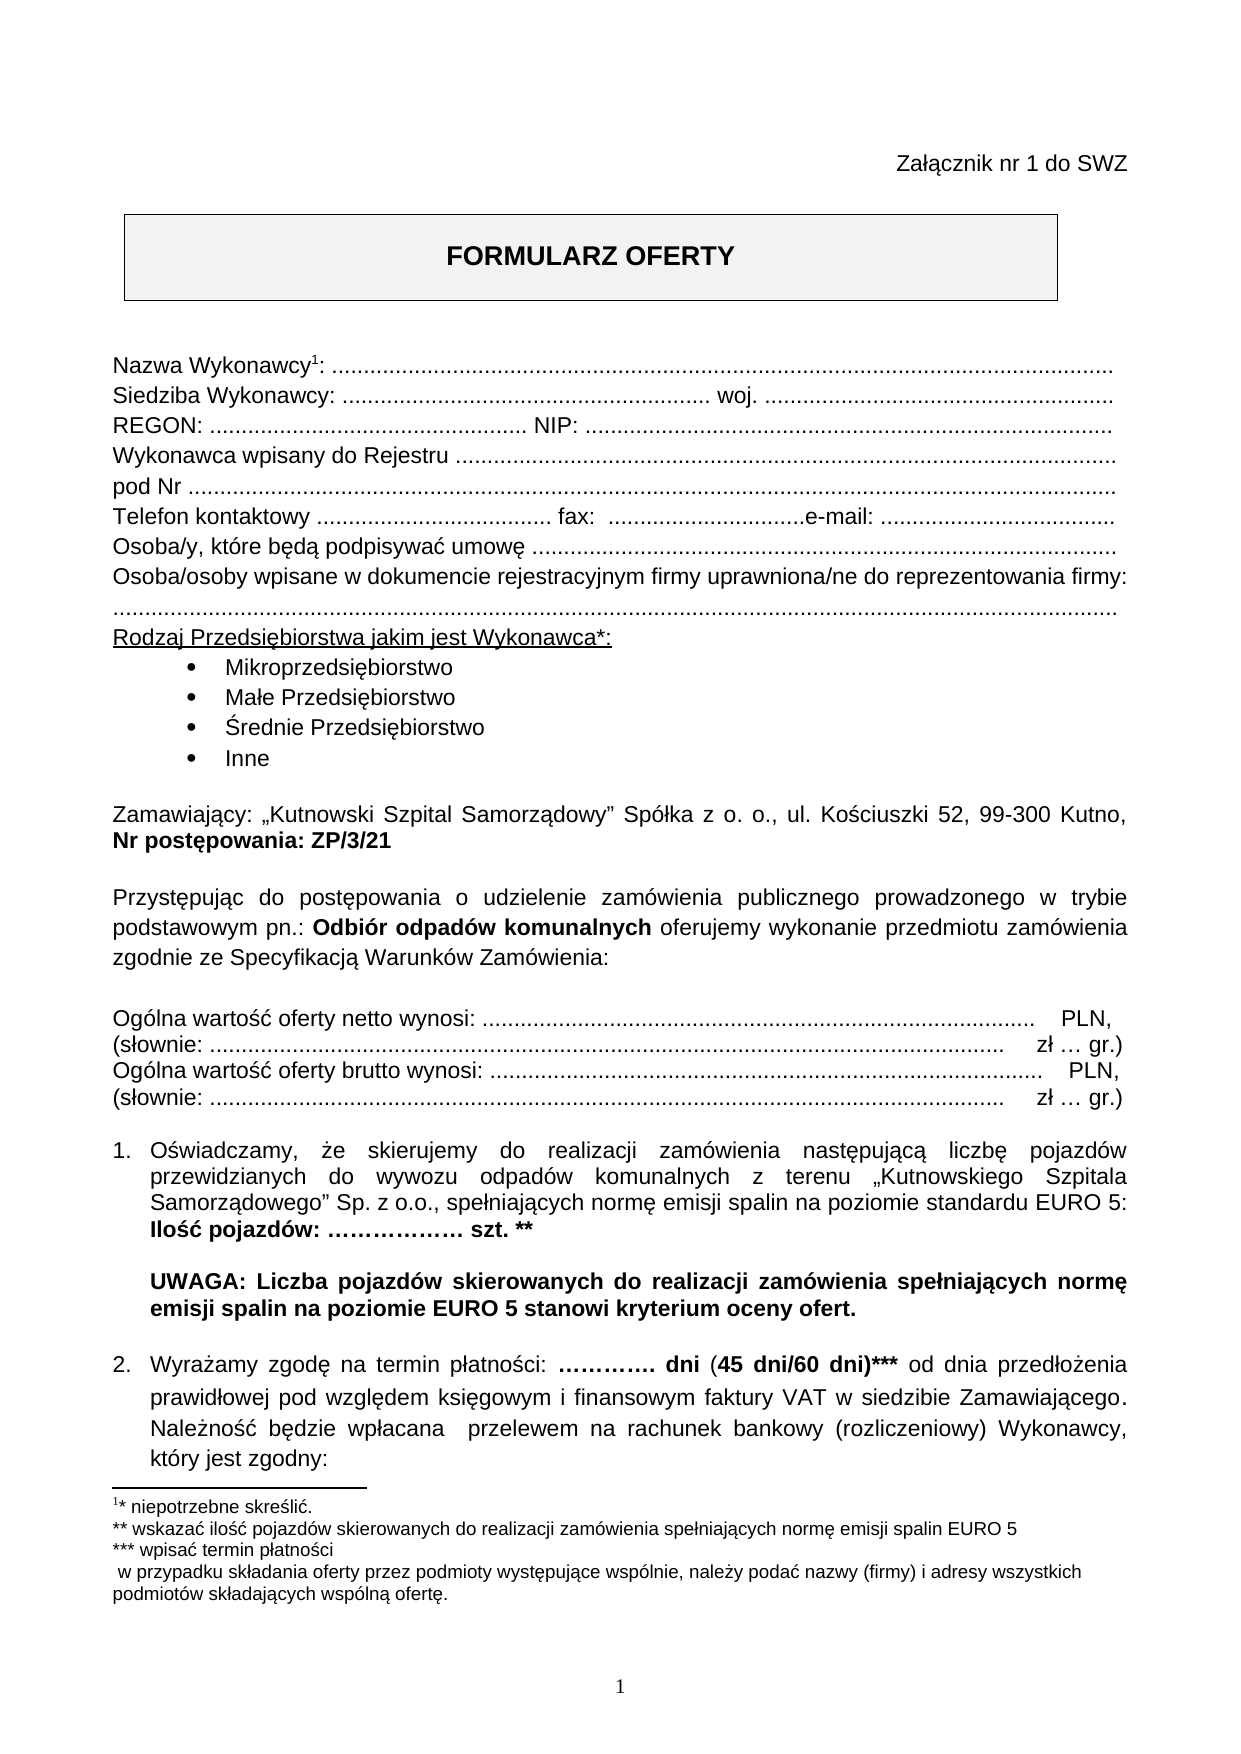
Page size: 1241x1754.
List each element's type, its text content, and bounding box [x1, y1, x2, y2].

list Wyrażamy zgodę na termin płatności: …………. dni (45 dni/60 dni)*** od dnia przedłożenia prawidłowej pod względem księgowym i finansowym faktury VAT w siedzibie Zamawiającego. Należność będzie wpłacana przelewem na rachunek bankowy (rozliczeniowy) Wykonawcy, który jest zgodny: [112, 1351, 1128, 1471]
text Nazwa Wykonawcy: ........................................................................................................................... [112, 352, 1128, 378]
table_header FORMULARZ OFERTY [125, 215, 1057, 300]
text (słownie: ............................................................................................................................. zł … gr.) [112, 1031, 1128, 1057]
list Małe Przedsiębiorstwo [187, 684, 1128, 710]
text Wykonawca wpisany do Rejestru ........................................................................................................ [112, 442, 1128, 469]
text pod Nr .................................................................................................................................................. [112, 473, 1128, 499]
list Oświadczamy, że skierujemy do realizacji zamówienia następującą liczbę pojazdów przewidzianych do wywozu odpadów komunalnych z terenu „Kutnowskiego Szpitala Samorządowego” Sp. z o.o., spełniających normę emisji spalin na poziomie standardu EURO 5: Ilość pojazdów: ……………… szt. ** [112, 1137, 1128, 1242]
text REGON: .................................................. NIP: ................................................................................... [112, 412, 1128, 438]
list Mikroprzedsiębiorstwo [187, 654, 1128, 680]
text Osoba/y, które będą podpisywać umowę ............................................................................................ [112, 533, 1128, 559]
list UWAGA: Liczba pojazdów skierowanych do realizacji zamówienia spełniających normę emisji spalin na poziomie EURO 5 stanowi kryterium oceny ofert. [150, 1268, 1128, 1321]
text Ogólna wartość oferty netto wynosi: ....................................................................................... PLN, [112, 1005, 1128, 1031]
list Średnie Przedsiębiorstwo [187, 714, 1128, 741]
subtitle Załącznik nr 1 do SWZ [112, 150, 1128, 176]
list Inne [187, 744, 1128, 771]
text Siedziba Wykonawcy: .......................................................... woj. ....................................................... [112, 382, 1128, 408]
text Telefon kontaktowy ..................................... fax: ...............................e-mail: ..................................... [112, 503, 1128, 529]
text (słownie: ............................................................................................................................. zł … gr.) [112, 1084, 1128, 1110]
text Osoba/osoby wpisane w dokumencie rejestracyjnym firmy uprawniona/ne do reprezentowania firmy: .............................................................................................................................................................. [112, 563, 1128, 620]
text Przystępując do postępowania o udzielenie zamówienia publicznego prowadzonego w trybie podstawowym pn.: Odbiór odpadów komunalnych oferujemy wykonanie przedmiotu zamówienia zgodnie ze Specyfikacją Warunków Zamówienia: [112, 884, 1128, 971]
text Rodzaj Przedsiębiorstwa jakim jest Wykonawca*: [112, 624, 1128, 650]
text Zamawiający: „Kutnowski Szpital Samorządowy” Spółka z o. o., ul. Kościuszki 52, 99-300 Kutno, Nr postępowania: ZP/3/21 [112, 801, 1128, 854]
text Ogólna wartość oferty brutto wynosi: ....................................................................................... PLN, [112, 1057, 1128, 1084]
